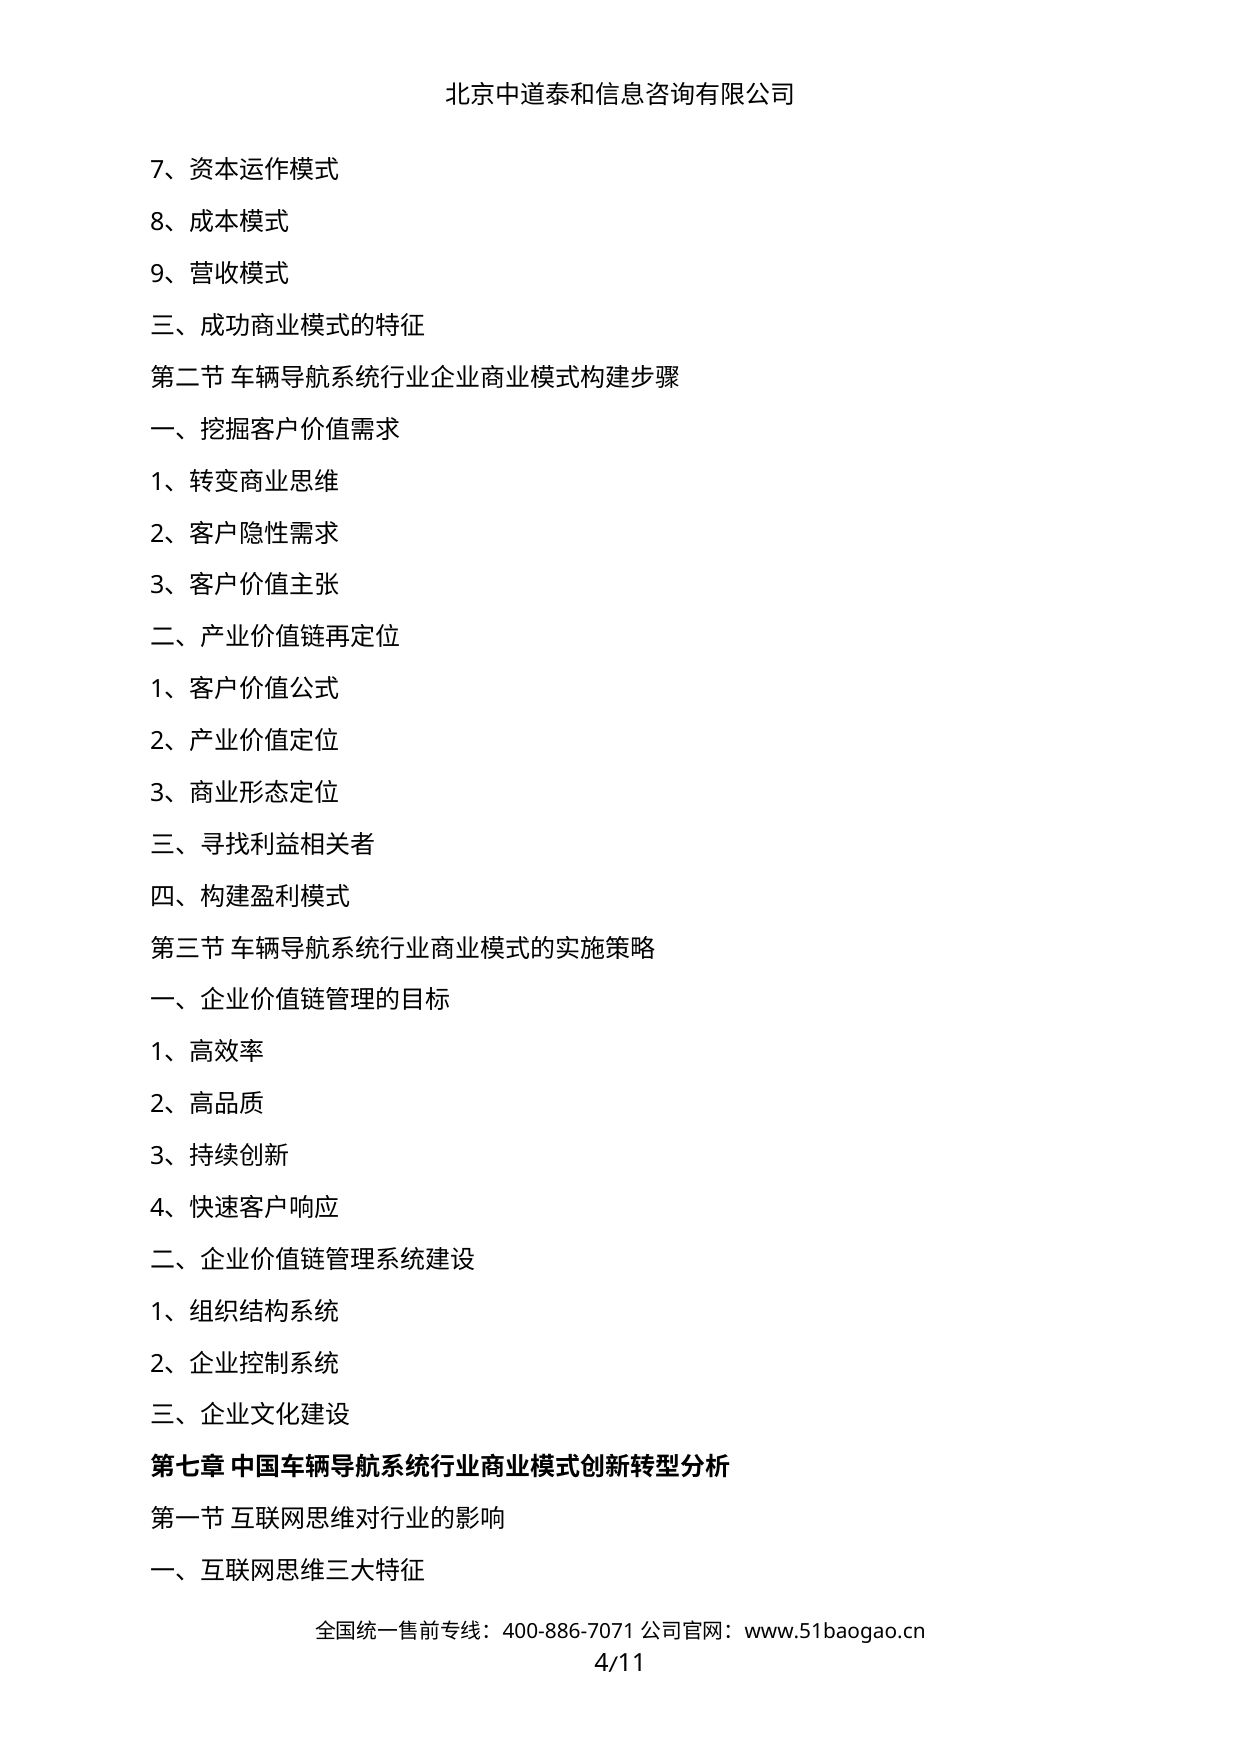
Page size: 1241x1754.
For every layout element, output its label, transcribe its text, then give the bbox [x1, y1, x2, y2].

text 一、企业价值链管理的目标 [150, 980, 1090, 1016]
text 二、产业价值链再定位 [150, 617, 1090, 653]
text 1、客户价值公式 [150, 669, 1090, 705]
text 1、组织结构系统 [150, 1291, 1090, 1327]
text 三、企业文化建设 [150, 1395, 1090, 1431]
text 1、转变商业思维 [150, 461, 1090, 497]
text 2、高品质 [150, 1084, 1090, 1120]
text 3、客户价值主张 [150, 565, 1090, 601]
text 2、客户隐性需求 [150, 513, 1090, 549]
text 2、企业控制系统 [150, 1343, 1090, 1379]
text 7、资本运作模式 [150, 150, 1090, 186]
text 一、挖掘客户价值需求 [150, 409, 1090, 446]
text 2、产业价值定位 [150, 721, 1090, 757]
text 3、商业形态定位 [150, 772, 1090, 809]
text 4、快速客户响应 [150, 1187, 1090, 1224]
text 三、成功商业模式的特征 [150, 306, 1090, 342]
text 8、成本模式 [150, 202, 1090, 238]
text 三、寻找利益相关者 [150, 824, 1090, 861]
text 第一节 互联网思维对行业的影响 [150, 1499, 1090, 1535]
text 第二节 车辆导航系统行业企业商业模式构建步骤 [150, 357, 1090, 394]
text 第三节 车辆导航系统行业商业模式的实施策略 [150, 928, 1090, 964]
text 第七章 中国车辆导航系统行业商业模式创新转型分析 [150, 1447, 1090, 1483]
text 二、企业价值链管理系统建设 [150, 1239, 1090, 1276]
text 3、持续创新 [150, 1136, 1090, 1172]
text 1、高效率 [150, 1032, 1090, 1068]
text 一、互联网思维三大特征 [150, 1551, 1090, 1587]
text 四、构建盈利模式 [150, 876, 1090, 912]
text 9、营收模式 [150, 254, 1090, 290]
